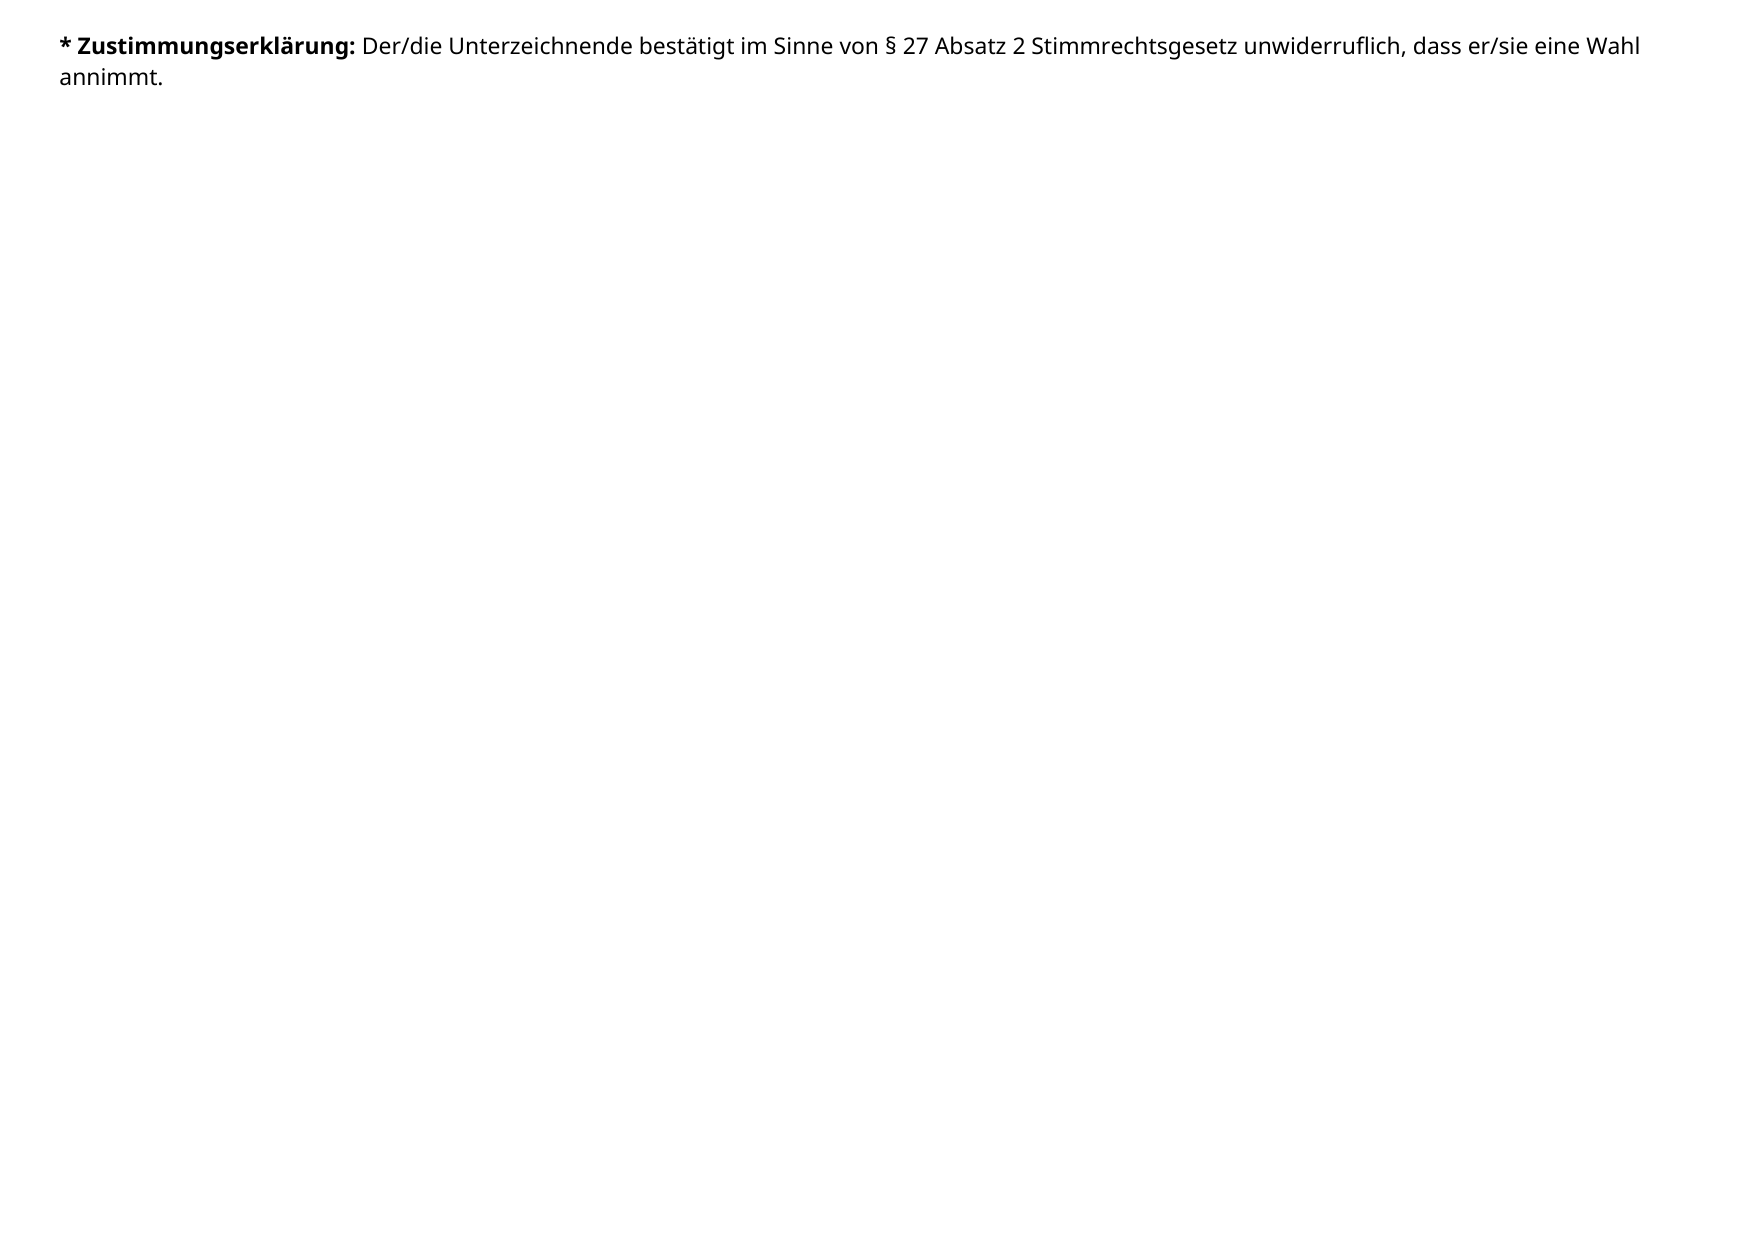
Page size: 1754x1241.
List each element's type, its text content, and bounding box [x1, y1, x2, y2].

text * Zustimmungserklärung: Der/die Unterzeichnende bestätigt im Sinne von § 27 Absatz 2 Stimmrechtsgesetz unwiderruflich, dass er/sie eine Wahl annimmt. [59, 29, 1695, 92]
